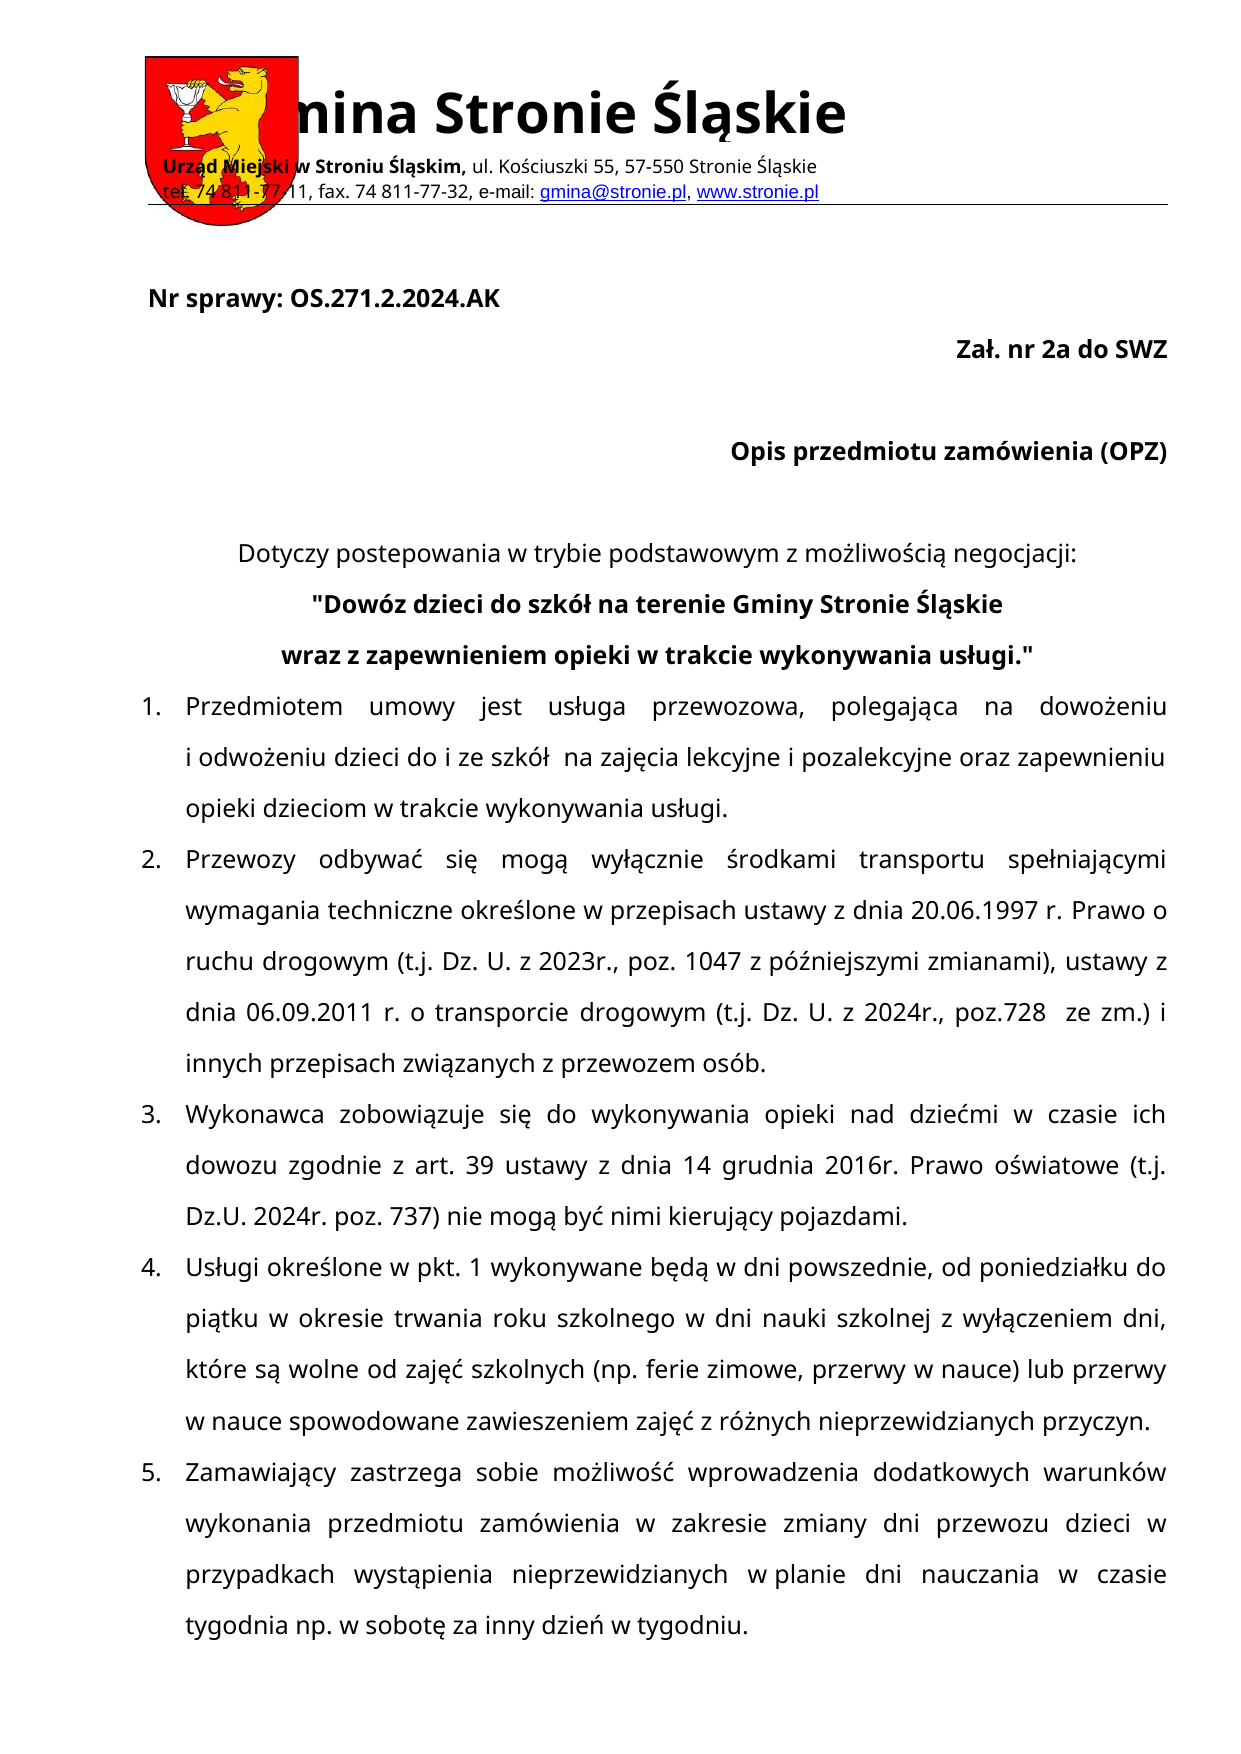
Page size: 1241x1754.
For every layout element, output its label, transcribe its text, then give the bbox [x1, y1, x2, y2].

text wraz z zapewnieniem opieki w trakcie wykonywania usługi." [148, 638, 1168, 672]
picture [144, 56, 299, 226]
text "Dowóz dzieci do szkół na terenie Gminy Stronie Śląskie [148, 587, 1168, 621]
text Dotyczy postepowania w trybie podstawowym z możliwością negocjacji: [148, 536, 1168, 569]
text Zał. nr 2a do SWZ [148, 331, 1168, 365]
list Usługi określone w pkt. 1 wykonywane będą w dni powszednie, od poniedziałku do piątku w okresie trwania roku szkolnego w dni nauki szkolnej z wyłączeniem dni, które są wolne od zajęć szkolnych (np. ferie zimowe, przerwy w nauce) lub przerwy w nauce spowodowane zawieszeniem zajęć z różnych nieprzewidzianych przyczyn. [141, 1250, 1168, 1437]
list Wykonawca zobowiązuje się do wykonywania opieki nad dziećmi w czasie ich dowozu zgodnie z art. 39 ustawy z dnia 14 grudnia 2016r. Prawo oświatowe (t.j. Dz.U. 2024r. poz. 737) nie mogą być nimi kierujący pojazdami. [141, 1097, 1168, 1233]
text Opis przedmiotu zamówienia (OPZ) [148, 433, 1168, 467]
list Zamawiający zastrzega sobie możliwość wprowadzenia dodatkowych warunków wykonania przedmiotu zamówienia w zakresie zmiany dni przewozu dzieci w przypadkach wystąpienia nieprzewidzianych w planie dni nauczania w czasie tygodnia np. w sobotę za inny dzień w tygodniu. [141, 1454, 1168, 1641]
list Przewozy odbywać się mogą wyłącznie środkami transportu spełniającymi wymagania techniczne określone w przepisach ustawy z dnia 20.06.1997 r. Prawo o ruchu drogowym (t.j. Dz. U. z 2023r., poz. 1047 z późniejszymi zmianami), ustawy z dnia 06.09.2011 r. o transporcie drogowym (t.j. Dz. U. z 2024r., poz.728 ze zm.) i innych przepisach związanych z przewozem osób. [141, 842, 1168, 1080]
list Przedmiotem umowy jest usługa przewozowa, polegająca na dowożeniu i odwożeniu dzieci do i ze szkół na zajęcia lekcyjne i pozalekcyjne oraz zapewnieniu opieki dzieciom w trakcie wykonywania usługi. [141, 689, 1168, 825]
text Nr sprawy: OS.271.2.2024.AK [148, 280, 1168, 314]
